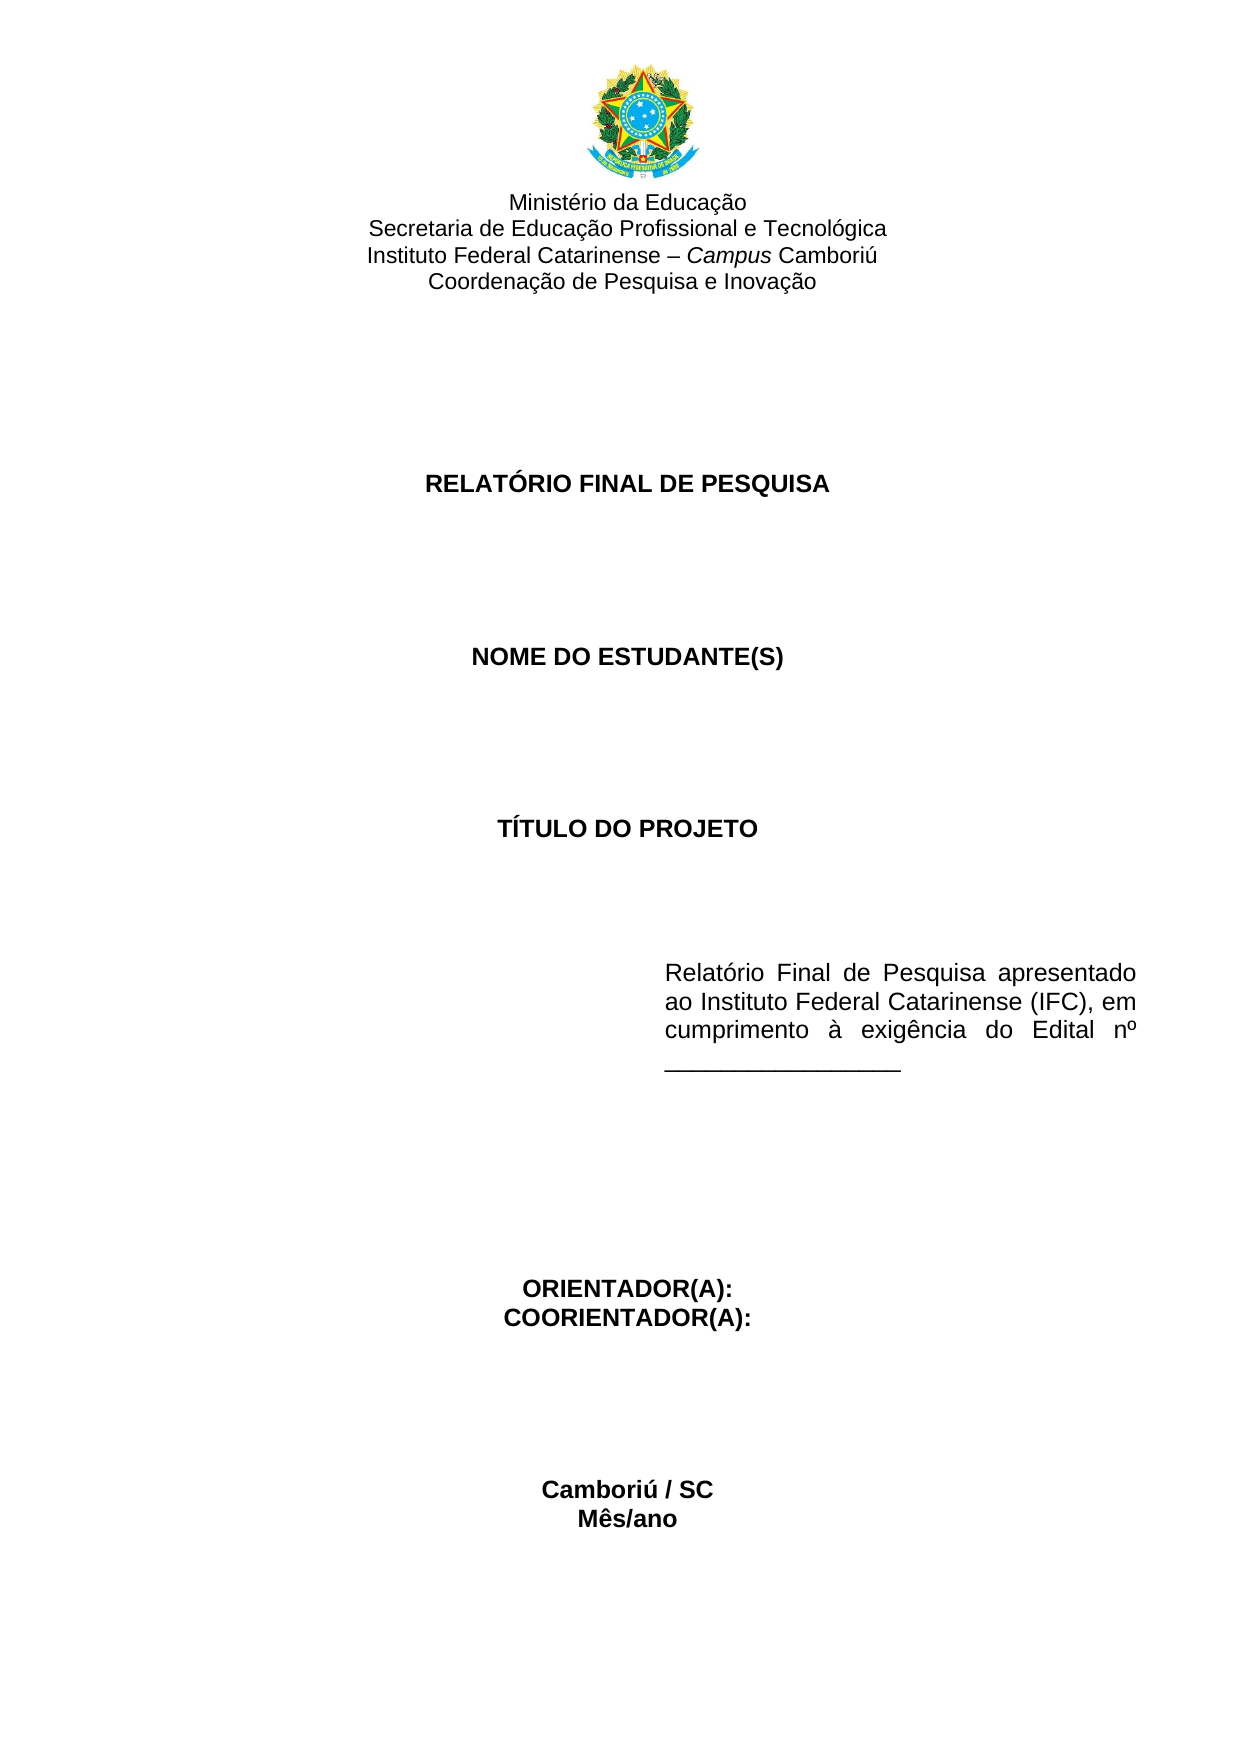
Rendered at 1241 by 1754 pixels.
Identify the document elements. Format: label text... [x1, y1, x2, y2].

text RELATÓRIO FINAL DE PESQUISA [118, 469, 1137, 498]
text ORIENTADOR(A): [118, 1274, 1137, 1303]
text NOME DO ESTUDANTE(S) [118, 642, 1137, 670]
picture [550, 64, 735, 182]
text Camboriú / SC [118, 1475, 1137, 1504]
text Relatório Final de Pesquisa apresentado ao Instituto Federal Catarinense (IFC), em cumprimento à exigência do Edital nº _________________ [664, 958, 1137, 1073]
text COORIENTADOR(A): [118, 1303, 1137, 1332]
text Mês/ano [118, 1504, 1137, 1533]
text TÍTULO DO PROJETO [118, 814, 1137, 843]
